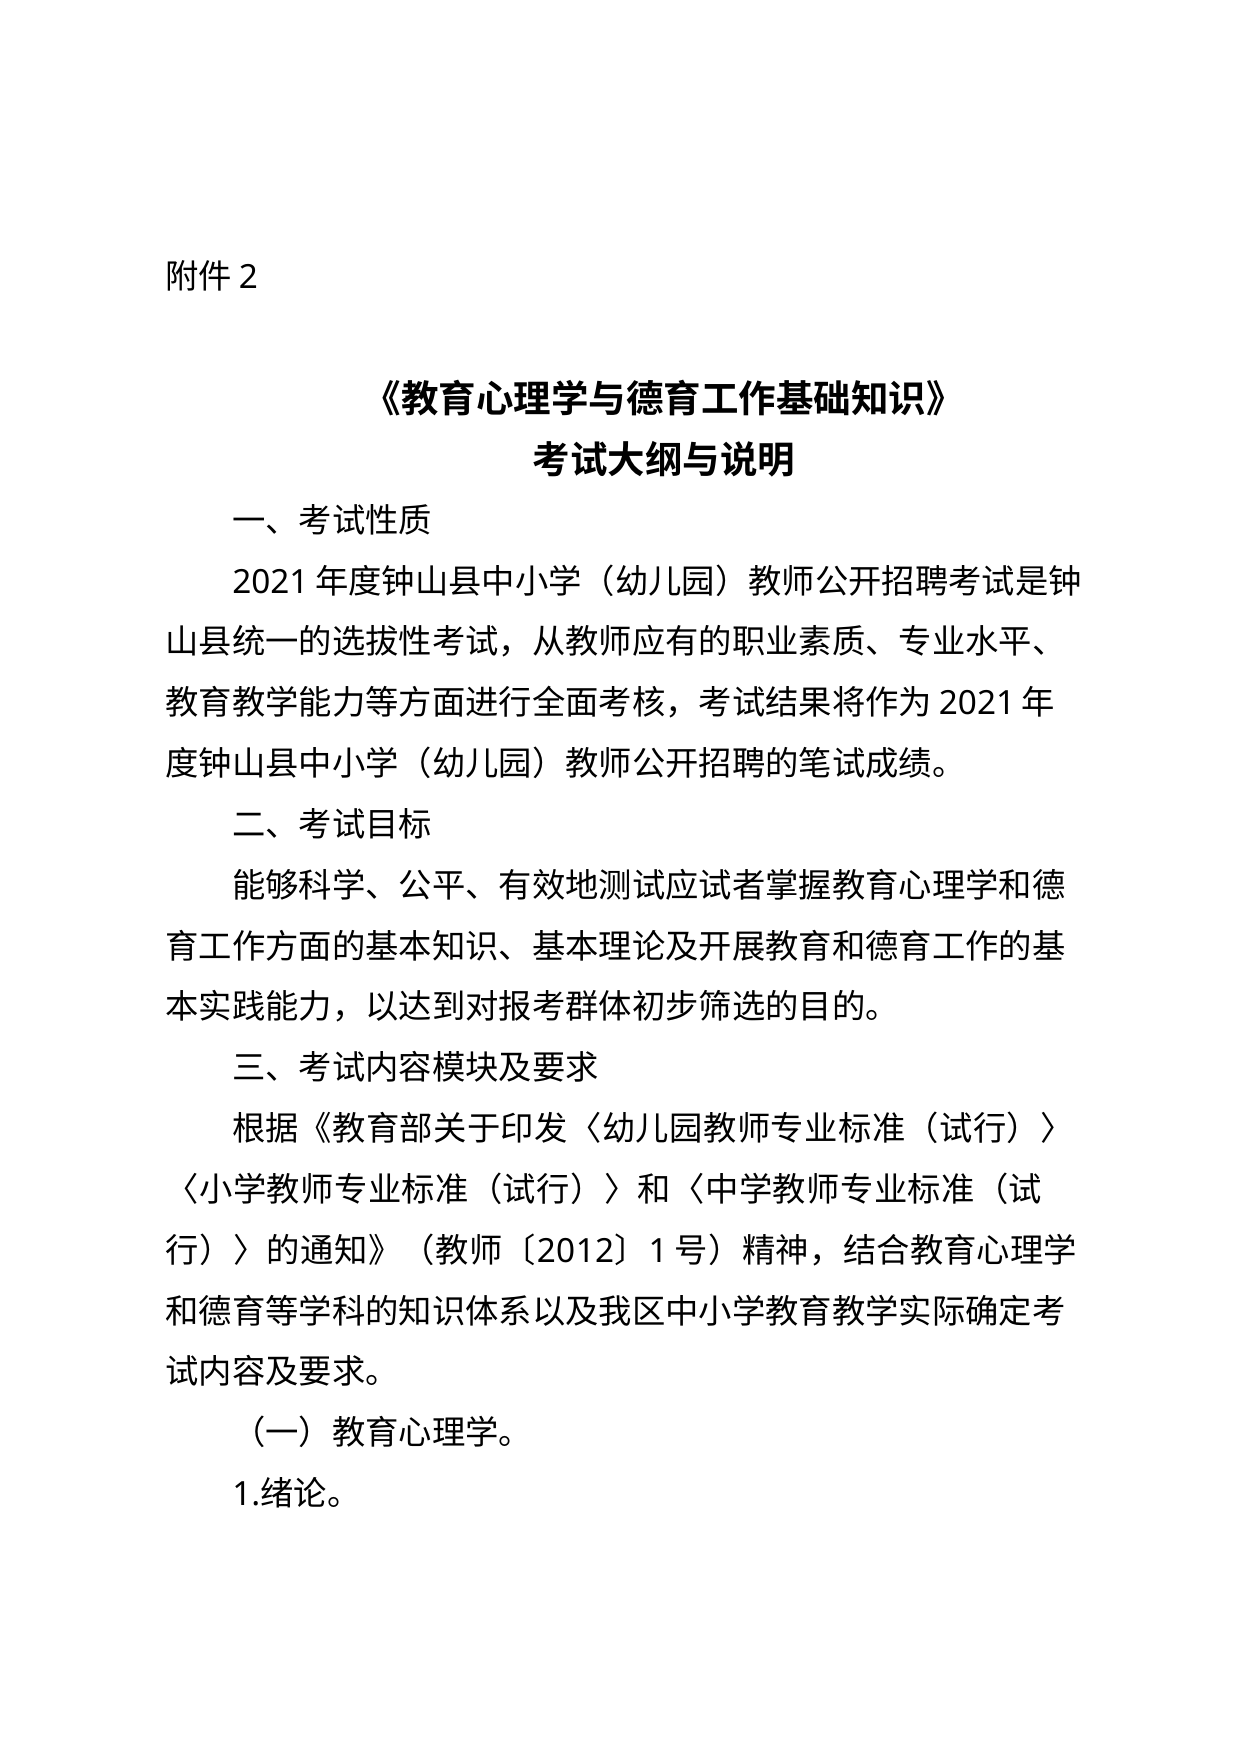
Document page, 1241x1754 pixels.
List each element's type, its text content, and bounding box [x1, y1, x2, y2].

text 考试大纲与说明 [165, 427, 1087, 487]
text 三、考试内容模块及要求 [165, 1035, 1087, 1096]
text 1.绪论。 [165, 1461, 1087, 1522]
text 《教育心理学与德育工作基础知识》 [165, 366, 1087, 427]
text （一）教育心理学。 [165, 1400, 1087, 1461]
text 2021年度钟山县中小学（幼儿园）教师公开招聘考试是钟山县统一的选拔性考试，从教师应有的职业素质、专业水平、教育教学能力等方面进行全面考核，考试结果将作为2021年度钟山县中小学（幼儿园）教师公开招聘的笔试成绩。 [165, 548, 1087, 792]
text 一、考试性质 [165, 487, 1087, 548]
text 二、考试目标 [165, 792, 1087, 852]
text 能够科学、公平、有效地测试应试者掌握教育心理学和德育工作方面的基本知识、基本理论及开展教育和德育工作的基本实践能力，以达到对报考群体初步筛选的目的。 [165, 852, 1087, 1035]
text 根据《教育部关于印发〈幼儿园教师专业标准（试行）〉〈小学教师专业标准（试行）〉和〈中学教师专业标准（试行）〉的通知》（教师〔2012〕1号）精神，结合教育心理学和德育等学科的知识体系以及我区中小学教育教学实际确定考试内容及要求。 [165, 1096, 1087, 1400]
text 附件2 [165, 244, 1087, 305]
